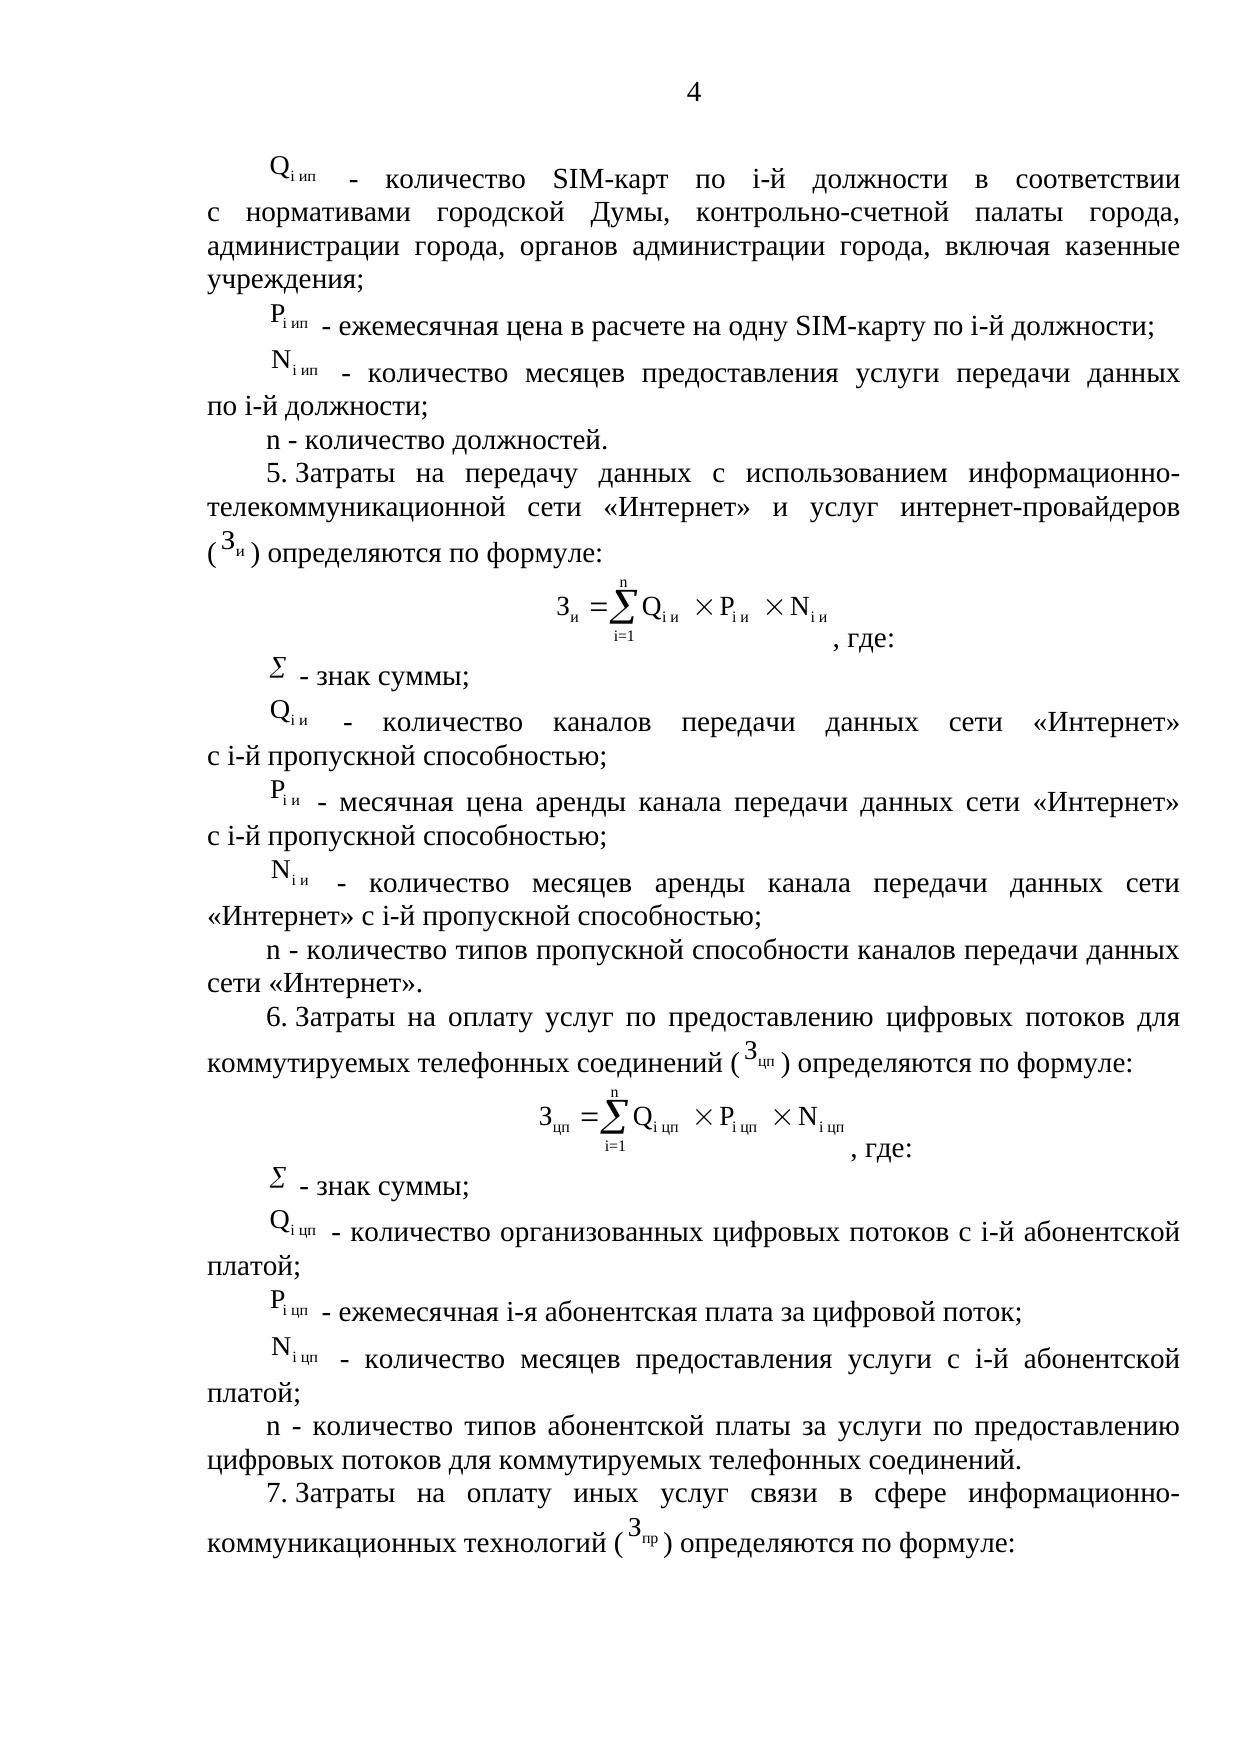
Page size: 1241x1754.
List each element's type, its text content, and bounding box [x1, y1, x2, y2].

text - знак суммы; [207, 654, 1181, 691]
text , где: [207, 569, 1181, 654]
text - количество месяцев аренды канала передачи данных сети «Интернет» с i-й пропускной способностью; [207, 852, 1181, 932]
text 7. Затраты на оплату иных услуг связи в сфере информационно-коммуникационных технологий () определяются по формуле: [207, 1475, 1181, 1558]
text - количество каналов передачи данных сети «Интернет» с i-й пропускной способностью; [207, 691, 1181, 771]
text 6. Затраты на оплату услуг по предоставлению цифровых потоков для коммутируемых телефонных соединений () определяются по формуле: [207, 999, 1181, 1079]
text n - количество должностей. [207, 422, 1181, 455]
text - ежемесячная i-я абонентская плата за цифровой поток; [207, 1281, 1181, 1328]
text - количество организованных цифровых потоков с i-й абонентской платой; [207, 1201, 1181, 1281]
text - ежемесячная цена в расчете на одну SIM-карту по i-й должности; [207, 295, 1181, 342]
text n - количество типов пропускной способности каналов передачи данных сети «Интернет». [207, 932, 1181, 999]
text , где: [207, 1079, 1181, 1164]
text - месячная цена аренды канала передачи данных сети «Интернет» с i-й пропускной способностью; [207, 771, 1181, 852]
text n - количество типов абонентской платы за услуги по предоставлению цифровых потоков для коммутируемых телефонных соединений. [207, 1408, 1181, 1475]
text - количество месяцев предоставления услуги с i-й абонентской платой; [207, 1328, 1181, 1408]
text - количество месяцев предоставления услуги передачи данных по i-й должности; [207, 342, 1181, 422]
text - количество SIM-карт по i-й должности в соответствии с нормативами городской Думы, контрольно-счетной палаты города, администрации города, органов администрации города, включая казенные учреждения; [207, 148, 1181, 295]
text 5. Затраты на передачу данных с использованием информационно-телекоммуникационной сети «Интернет» и услуг интернет-провайдеров () определяются по формуле: [207, 455, 1181, 569]
text - знак суммы; [207, 1164, 1181, 1201]
